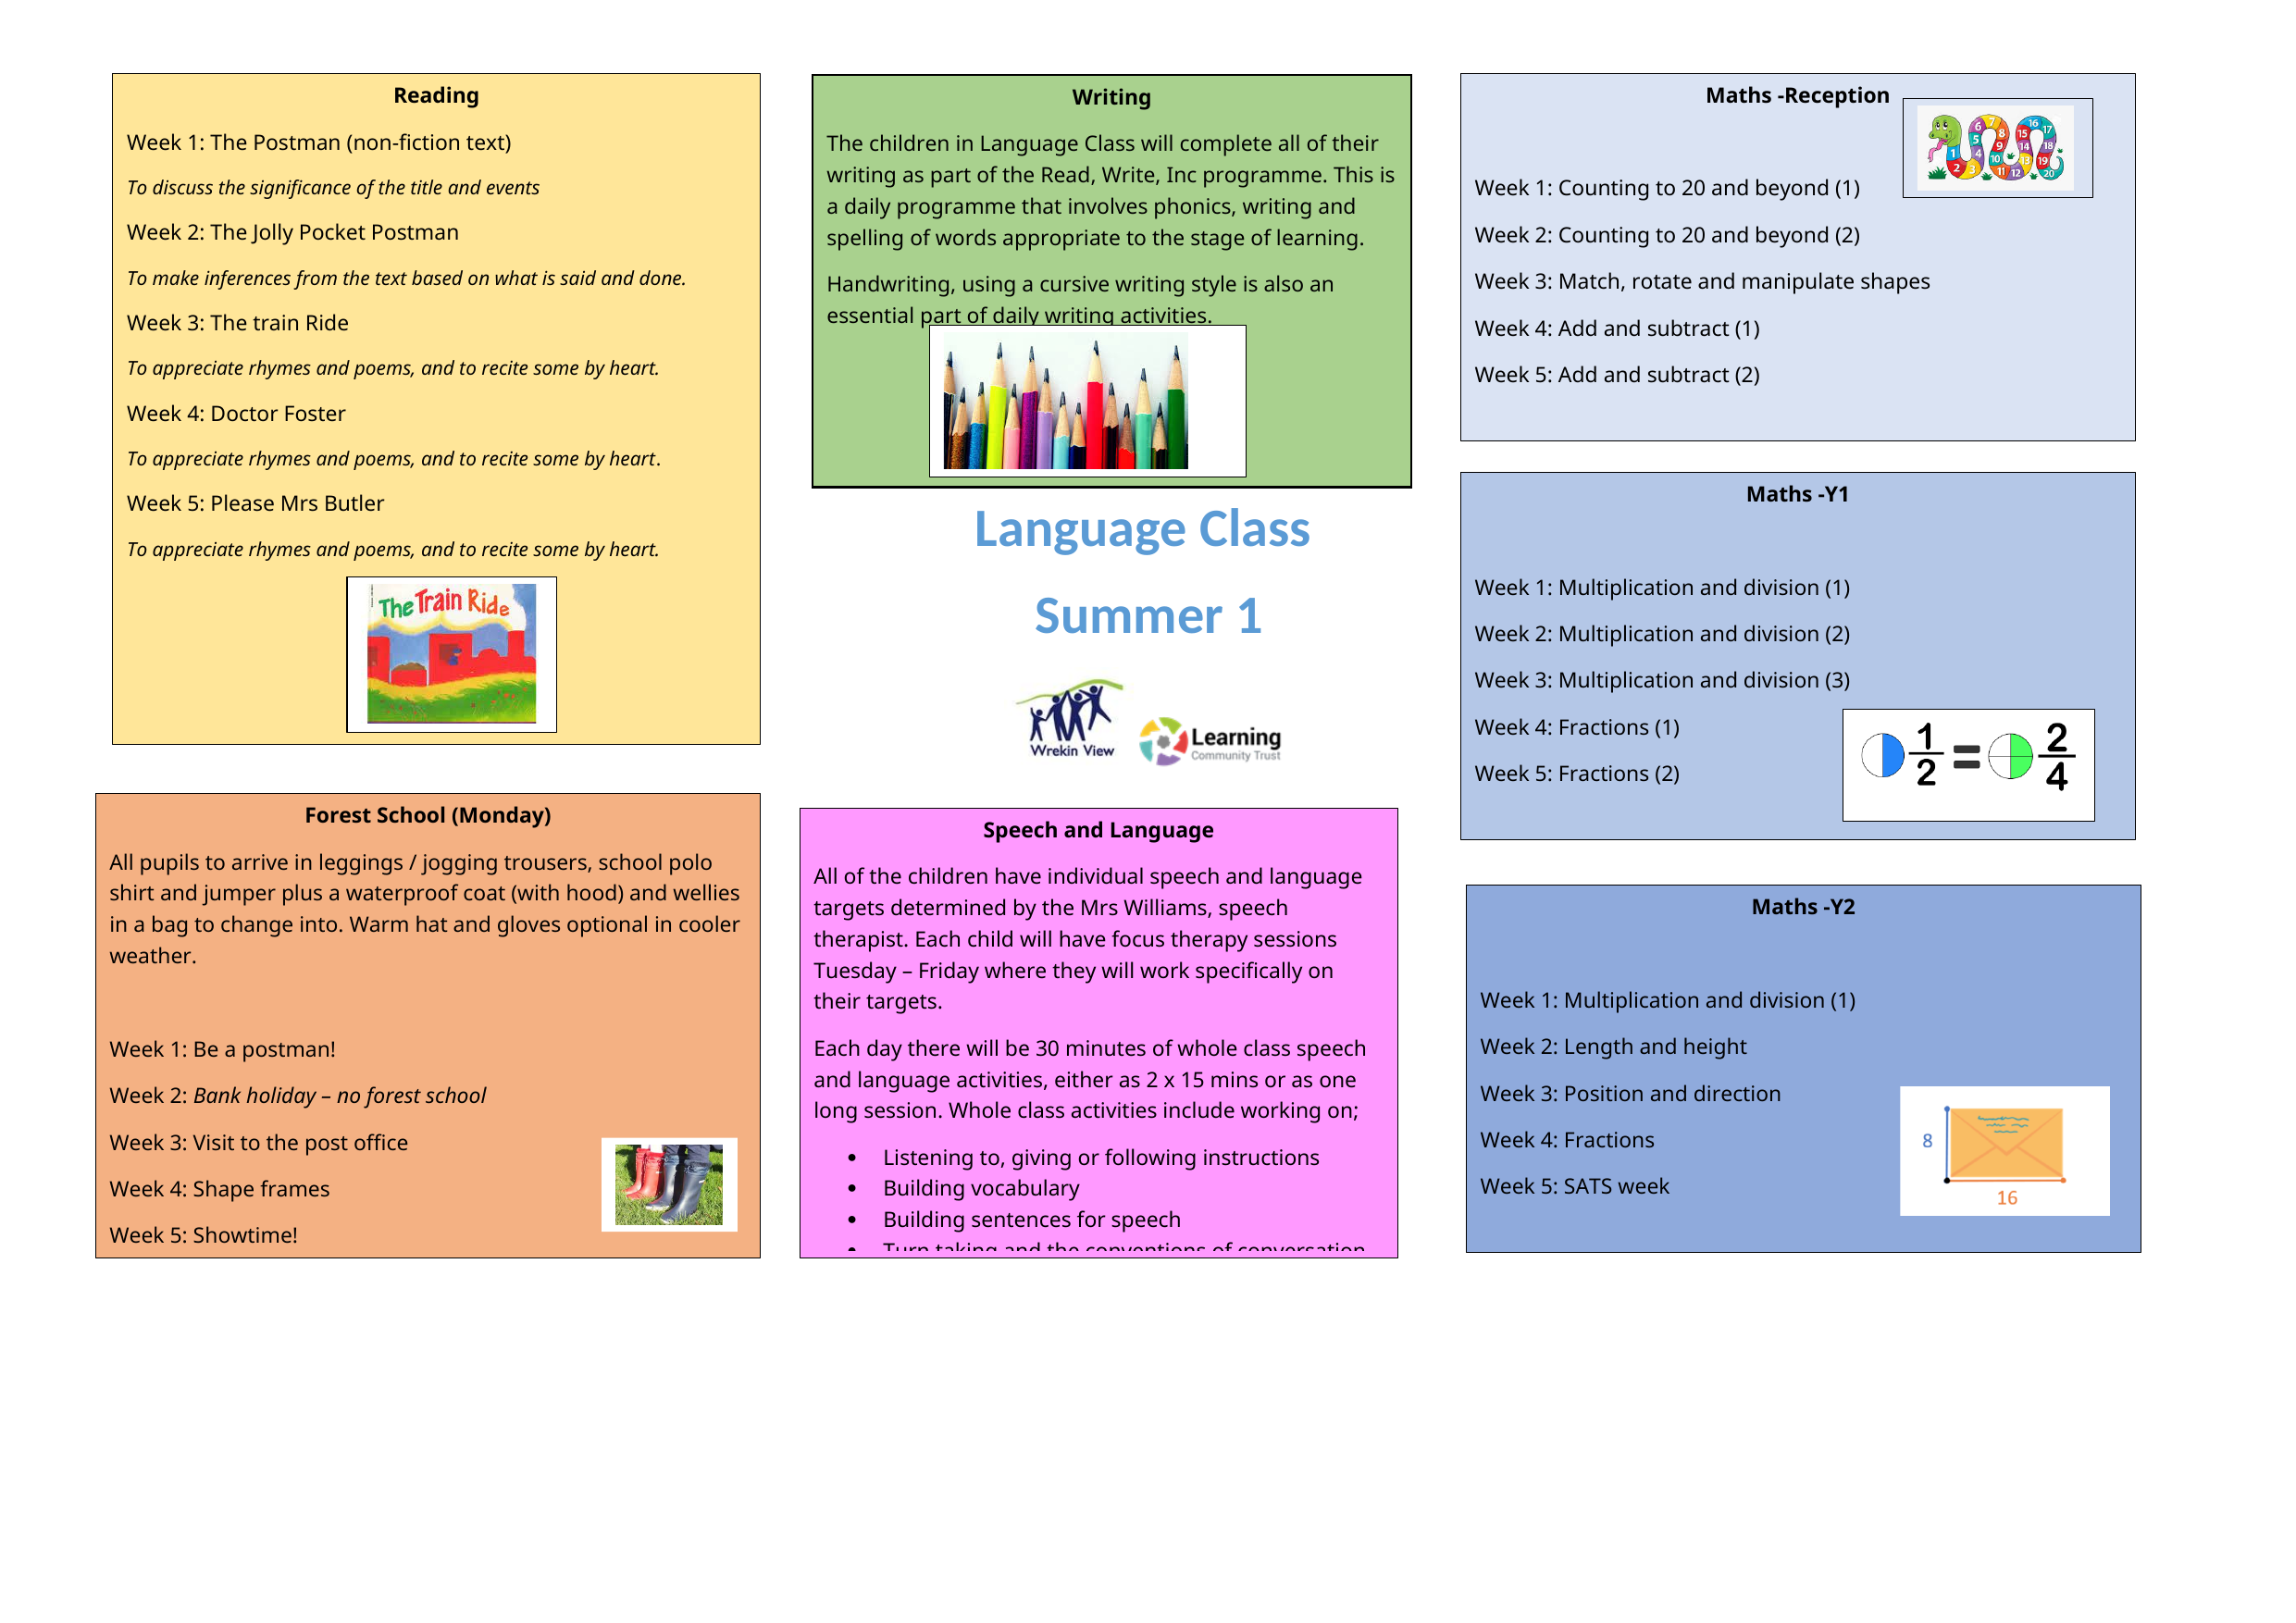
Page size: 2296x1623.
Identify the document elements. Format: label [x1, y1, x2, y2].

picture [1856, 715, 2080, 793]
picture [1004, 667, 1135, 768]
picture [1917, 105, 2074, 191]
picture [360, 584, 542, 724]
picture [615, 1145, 723, 1225]
picture [1138, 716, 1283, 768]
picture [943, 332, 1188, 469]
picture [1900, 1086, 2110, 1216]
